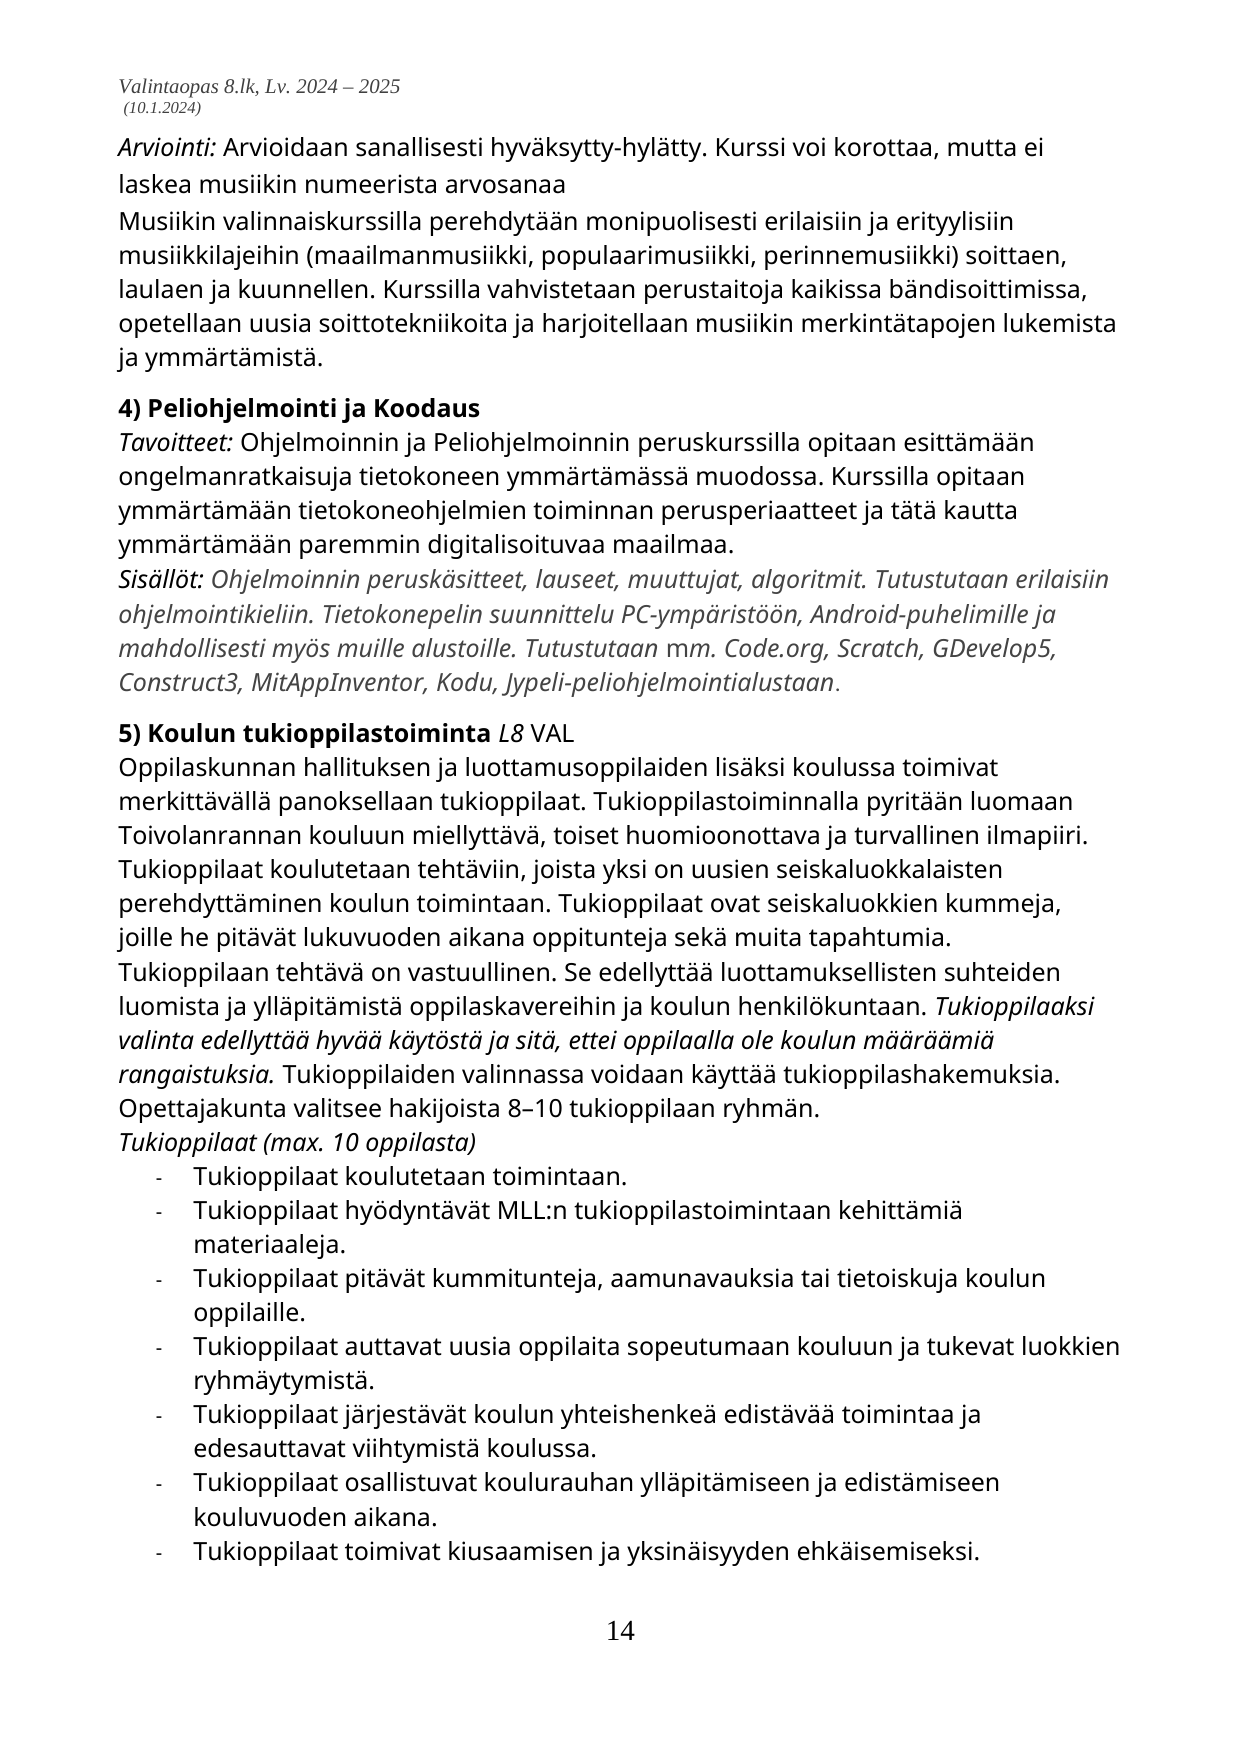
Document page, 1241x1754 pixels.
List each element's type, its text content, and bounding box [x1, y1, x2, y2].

text Tavoitteet: Ohjelmoinnin ja Peliohjelmoinnin peruskurssilla opitaan esittämään ongelmanratkaisuja tietokoneen ymmärtämässä muodossa. Kurssilla opitaan ymmärtämään tietokoneohjelmien toiminnan perusperiaatteet ja tätä kautta ymmärtämään paremmin digitalisoituvaa maailmaa. [118, 425, 1122, 561]
list Tukioppilaat auttavat uusia oppilaita sopeutumaan kouluun ja tukevat luokkien ryhmäytymistä. [156, 1329, 1122, 1397]
list Tukioppilaat koulutetaan toimintaan. [156, 1158, 1122, 1193]
list Tukioppilaat järjestävät koulun yhteishenkeä edistävää toimintaa ja edesauttavat viihtymistä koulussa. [156, 1397, 1122, 1465]
text Oppilaskunnan hallituksen ja luottamusoppilaiden lisäksi koulussa toimivat merkittävällä panoksellaan tukioppilaat. Tukioppilastoiminnalla pyritään luomaan Toivolanrannan kouluun miellyttävä, toiset huomioonottava ja turvallinen ilmapiiri. Tukioppilaat koulutetaan tehtäviin, joista yksi on uusien seiskaluokkalaisten perehdyttäminen koulun toimintaan. Tukioppilaat ovat seiskaluokkien kummeja, joille he pitävät lukuvuoden aikana oppitunteja sekä muita tapahtumia. [118, 750, 1122, 954]
text Sisällöt: Ohjelmoinnin peruskäsitteet, lauseet, muuttujat, algoritmit. Tutustutaan erilaisiin ohjelmointikieliin. Tietokonepelin suunnittelu PC-ympäristöön, Android-puhelimille ja mahdollisesti myös muille alustoille. Tutustutaan mm. Code.org, Scratch, GDevelop5, Construct3, MitAppInventor, Kodu, Jypeli-peliohjelmointialustaan. [118, 561, 1122, 699]
list Tukioppilaat toimivat kiusaamisen ja yksinäisyyden ehkäisemiseksi. [156, 1533, 1122, 1567]
text 5) Koulun tukioppilastoiminta L8 VAL [118, 716, 1122, 750]
list Tukioppilaat pitävät kummitunteja, aamunavauksia tai tietoiskuja koulun oppilaille. [156, 1261, 1122, 1329]
list Tukioppilaat hyödyntävät MLL:n tukioppilastoimintaan kehittämiä materiaaleja. [156, 1193, 1122, 1261]
text Arviointi: Arvioidaan sanallisesti hyväksytty-hylätty. Kurssi voi korottaa, mutta ei laskea musiikin numeerista arvosanaa [118, 130, 1122, 201]
text Musiikin valinnaiskurssilla perehdytään monipuolisesti erilaisiin ja erityylisiin musiikkilajeihin (maailmanmusiikki, populaarimusiikki, perinnemusiikki) soittaen, laulaen ja kuunnellen. Kurssilla vahvistetaan perustaitoja kaikissa bändisoittimissa, opetellaan uusia soittotekniikoita ja harjoitellaan musiikin merkintätapojen lukemista ja ymmärtämistä. [118, 203, 1122, 374]
text Tukioppilaan tehtävä on vastuullinen. Se edellyttää luottamuksellisten suhteiden luomista ja ylläpitämistä oppilaskavereihin ja koulun henkilökuntaan. Tukioppilaaksi valinta edellyttää hyvää käytöstä ja sitä, ettei oppilaalla ole koulun määräämiä rangaistuksia. Tukioppilaiden valinnassa voidaan käyttää tukioppilashakemuksia. Opettajakunta valitsee hakijoista 8–10 tukioppilaan ryhmän. [118, 954, 1122, 1124]
list Tukioppilaat osallistuvat koulurauhan ylläpitämiseen ja edistämiseen kouluvuoden aikana. [156, 1465, 1122, 1533]
text Tukioppilaat (max. 10 oppilasta) [118, 1124, 1122, 1158]
text 4) Peliohjelmointi ja Koodaus [118, 391, 1122, 425]
